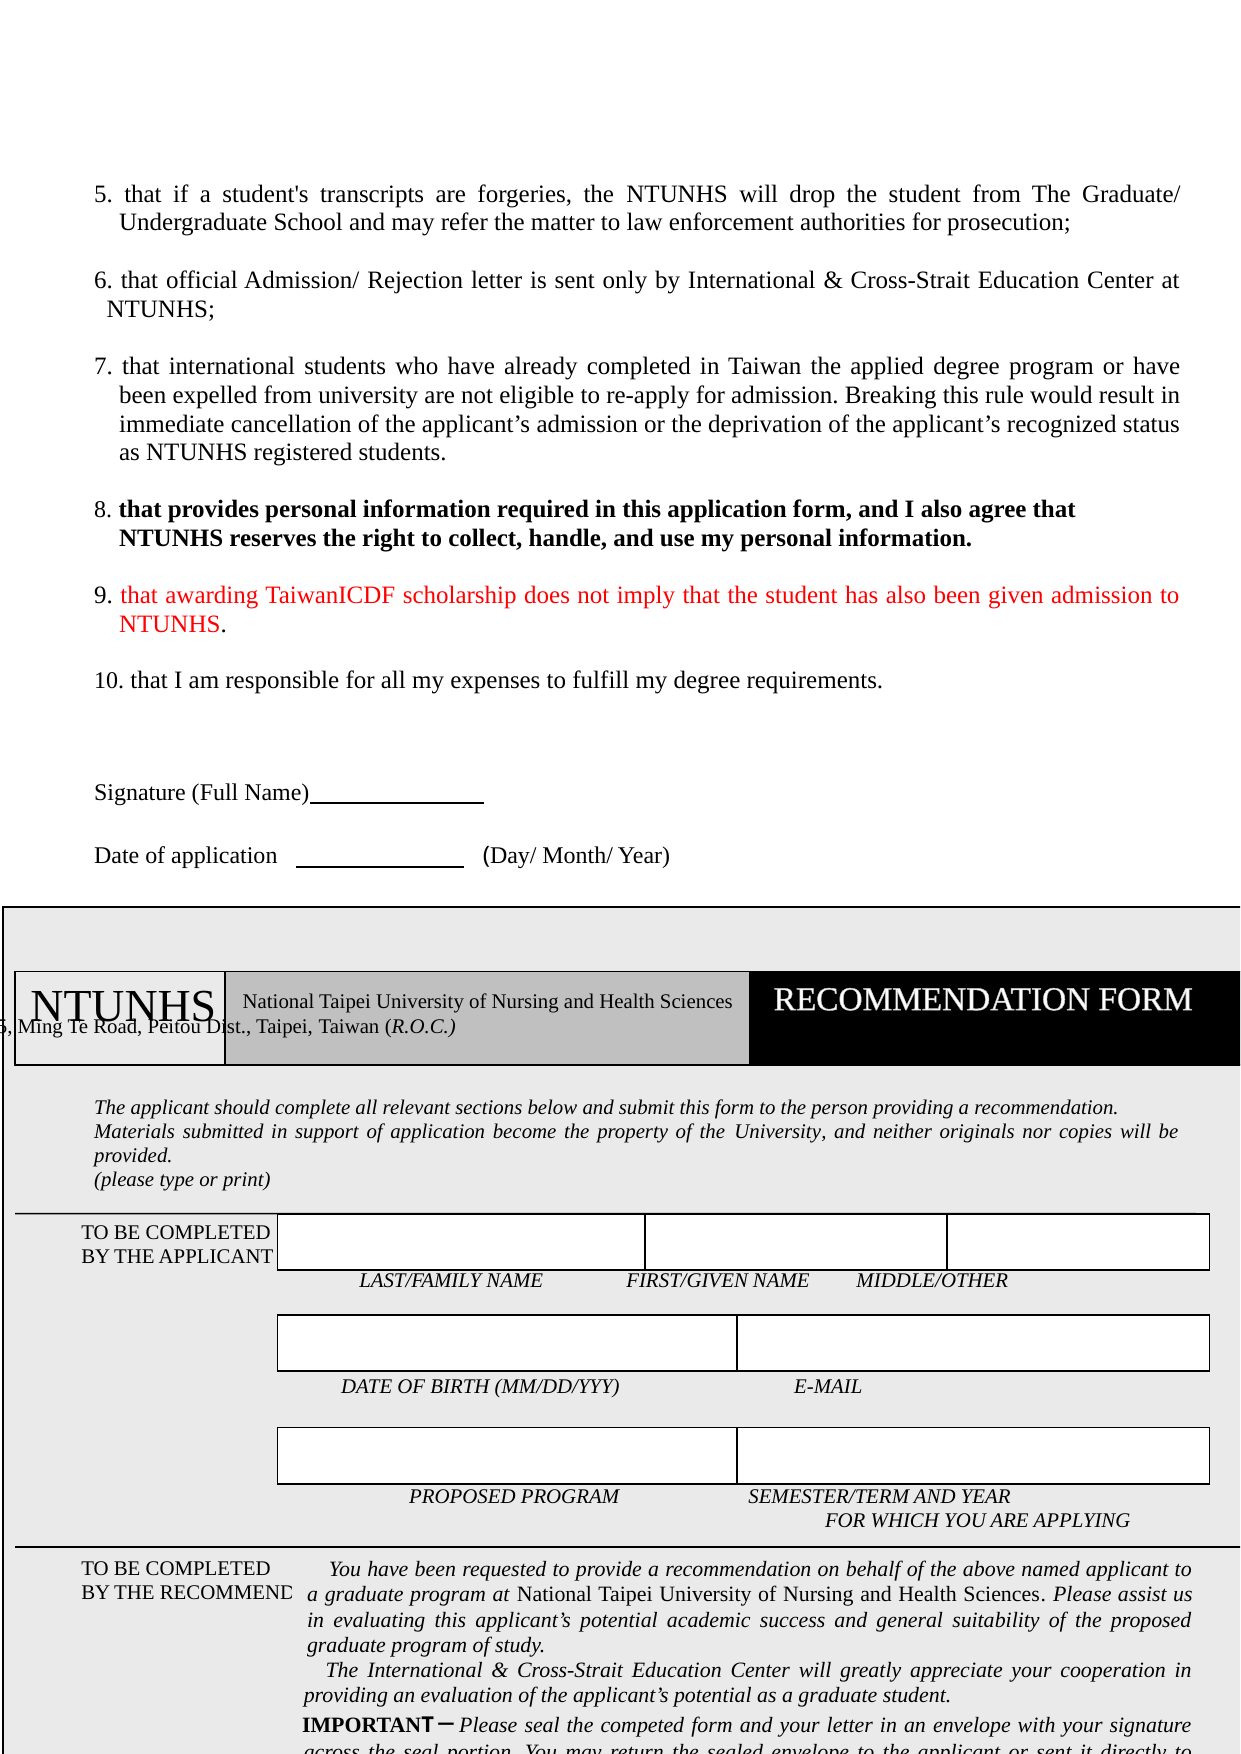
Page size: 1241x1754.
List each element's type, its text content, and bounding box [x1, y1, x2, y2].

text NTUNHS reserves the right to collect, handle, and use my personal information. [94, 523, 1181, 551]
text Date of application (Day/ Month/ Year) [94, 838, 1181, 871]
text By the applicant [81, 1244, 277, 1268]
text To be completed [81, 1220, 277, 1244]
text 5. that if a student's transcripts are forgeries, the NTUNHS will drop the student from The Graduate/ Undergraduate School and may refer the matter to law enforcement authorities for prosecution; [94, 179, 1181, 236]
text Proposed program semester/term and year [26, 1484, 1181, 1508]
text 7. that international students who have already completed in Taiwan the applied degree program or have been expelled from university are not eligible to re-apply for admission. Breaking this rule would result in immediate cancellation of the applicant’s admission or the deprivation of the applicant’s recognized status as NTUNHS registered students. [94, 351, 1181, 466]
text By the Recommender [81, 1580, 291, 1604]
text Last/family name first/given name middle/other [106, 1268, 1181, 1292]
text 6. that official Admission/ Rejection letter is sent only by International & Cross-Strait Education Center at NTUNHS; [94, 265, 1181, 322]
text Signature (Full Name) [94, 778, 1181, 806]
text Date of birth (mm/dd/yyy) E-Mail [106, 1374, 1181, 1398]
text 8. that provides personal information required in this application form, and I also agree that [94, 494, 1181, 523]
text Materials submitted in support of application become the property of the University, and neither originals nor copies will be provided. [94, 1119, 1181, 1167]
text To be completed [81, 1556, 291, 1580]
text 10. that I am responsible for all my expenses to fulfill my degree requirements. [94, 665, 1181, 694]
text (please type or print) [94, 1167, 1181, 1191]
text The applicant should complete all relevant sections below and submit this form to the person providing a recommendation. [94, 1095, 1181, 1119]
text for which you are applying [491, 1508, 1181, 1532]
text 9. that awarding TaiwanICDF scholarship does not imply that the student has also been given admission to NTUNHS. [94, 580, 1181, 638]
